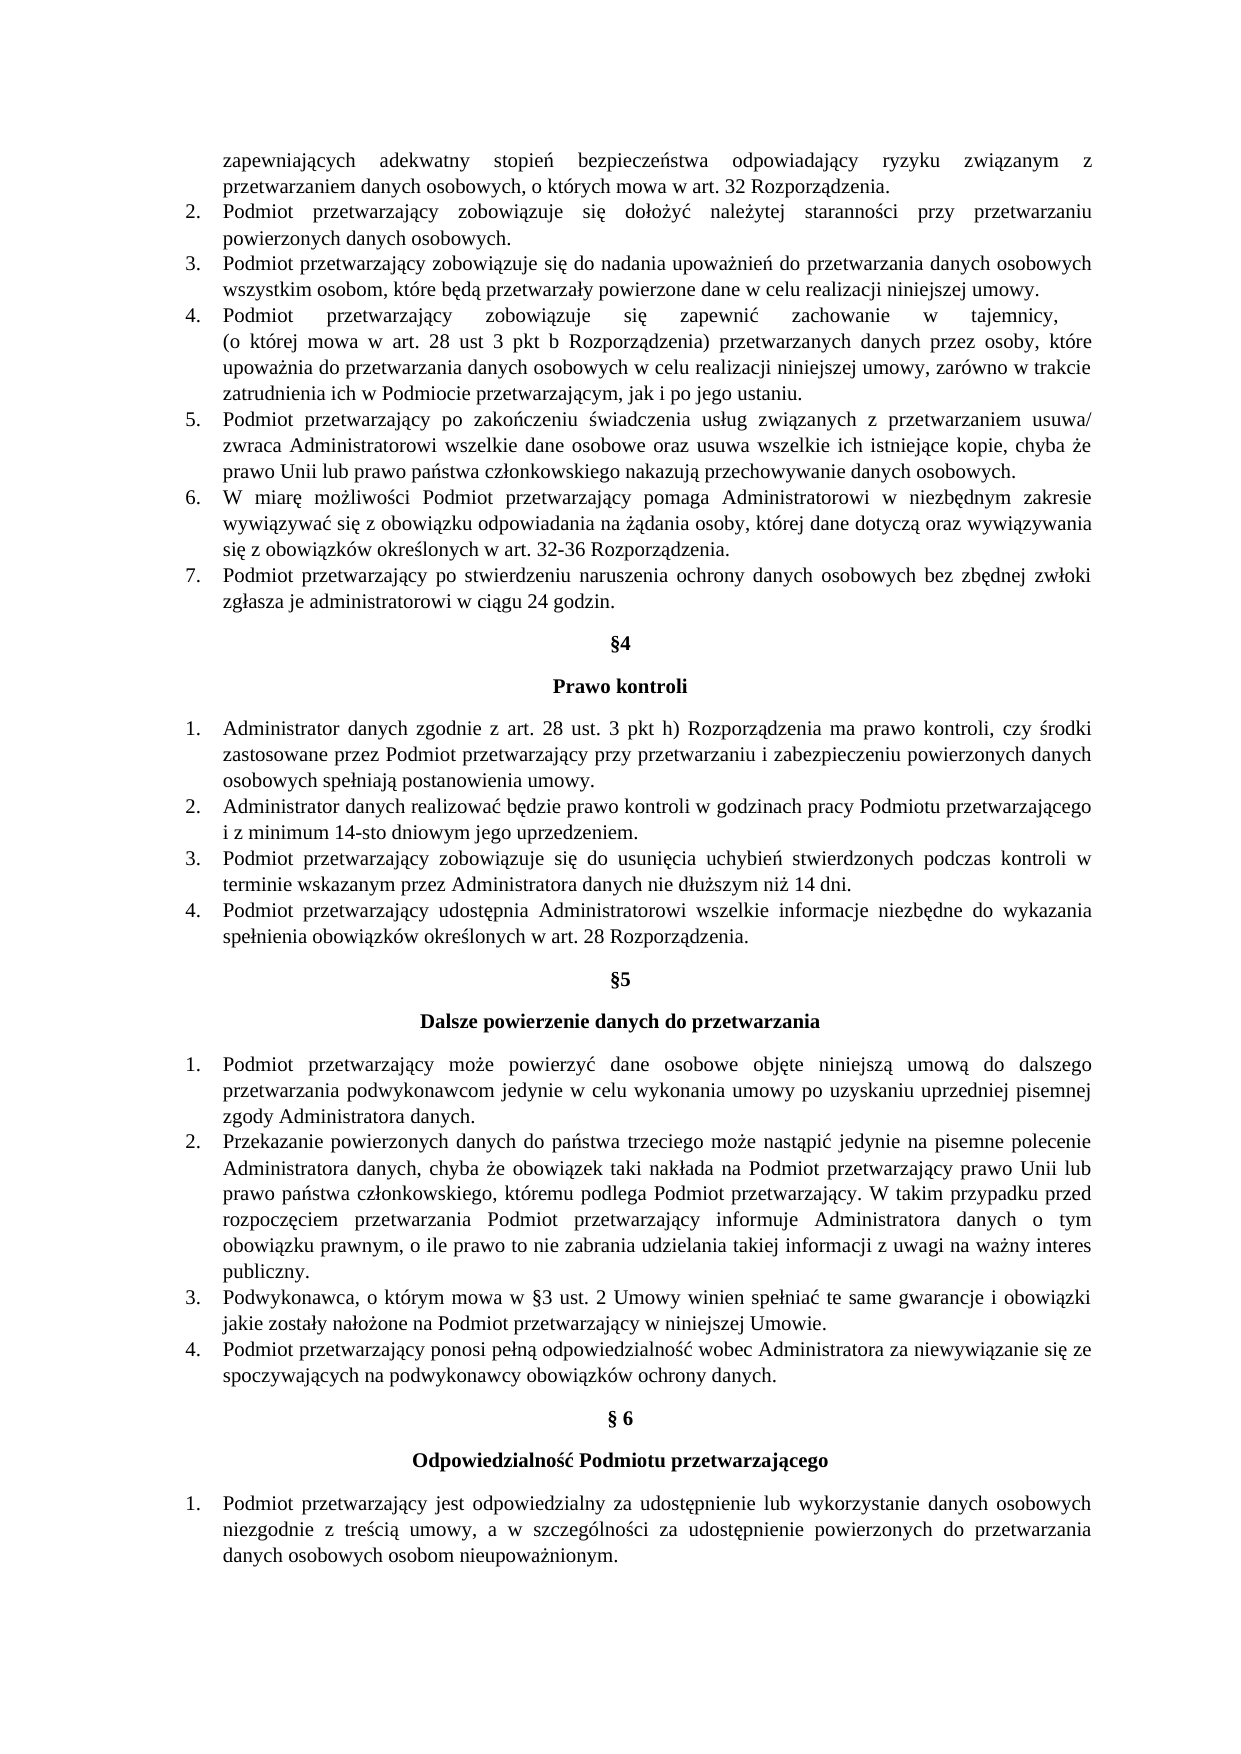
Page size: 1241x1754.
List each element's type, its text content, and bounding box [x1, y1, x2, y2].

list W miarę możliwości Podmiot przetwarzający pomaga Administratorowi w niezbędnym zakresie wywiązywać się z obowiązku odpowiadania na żądania osoby, której dane dotyczą oraz wywiązywania się z obowiązków określonych w art. 32-36 Rozporządzenia. [185, 485, 1093, 561]
list Podmiot przetwarzający udostępnia Administratorowi wszelkie informacje niezbędne do wykazania spełnienia obowiązków określonych w art. 28 Rozporządzenia. [185, 898, 1093, 948]
list Podmiot przetwarzający zobowiązuje się dołożyć należytej staranności przy przetwarzaniu powierzonych danych osobowych. [185, 199, 1093, 249]
text Dalsze powierzenie danych do przetwarzania [148, 1009, 1093, 1033]
list Podmiot przetwarzający ponosi pełną odpowiedzialność wobec Administratora za niewywiązanie się ze spoczywających na podwykonawcy obowiązków ochrony danych. [185, 1337, 1093, 1387]
text Odpowiedzialność Podmiotu przetwarzającego [148, 1448, 1093, 1472]
list Podmiot przetwarzający po stwierdzeniu naruszenia ochrony danych osobowych bez zbędnej zwłoki zgłasza je administratorowi w ciągu 24 godzin. [185, 563, 1093, 613]
list Podmiot przetwarzający po zakończeniu świadczenia usług związanych z przetwarzaniem usuwa/ zwraca Administratorowi wszelkie dane osobowe oraz usuwa wszelkie ich istniejące kopie, chyba że prawo Unii lub prawo państwa członkowskiego nakazują przechowywanie danych osobowych. [185, 407, 1093, 483]
list Podmiot przetwarzający może powierzyć dane osobowe objęte niniejszą umową do dalszego przetwarzania podwykonawcom jedynie w celu wykonania umowy po uzyskaniu uprzedniej pisemnej zgody Administratora danych. [185, 1052, 1093, 1128]
list Administrator danych zgodnie z art. 28 ust. 3 pkt h) Rozporządzenia ma prawo kontroli, czy środki zastosowane przez Podmiot przetwarzający przy przetwarzaniu i zabezpieczeniu powierzonych danych osobowych spełniają postanowienia umowy. [185, 716, 1093, 792]
text § 6 [148, 1406, 1093, 1429]
list Podwykonawca, o którym mowa w §3 ust. 2 Umowy winien spełniać te same gwarancje i obowiązki jakie zostały nałożone na Podmiot przetwarzający w niniejszej Umowie. [185, 1285, 1093, 1335]
text Prawo kontroli [148, 674, 1093, 698]
list Administrator danych realizować będzie prawo kontroli w godzinach pracy Podmiotu przetwarzającego i z minimum 14-sto dniowym jego uprzedzeniem. [185, 794, 1093, 844]
list Podmiot przetwarzający zobowiązuje się zapewnić zachowanie w tajemnicy, (o której mowa w art. 28 ust 3 pkt b Rozporządzenia) przetwarzanych danych przez osoby, które upoważnia do przetwarzania danych osobowych w celu realizacji niniejszej umowy, zarówno w trakcie zatrudnienia ich w Podmiocie przetwarzającym, jak i po jego ustaniu. [185, 303, 1093, 405]
list Przekazanie powierzonych danych do państwa trzeciego może nastąpić jedynie na pisemne polecenie Administratora danych, chyba że obowiązek taki nakłada na Podmiot przetwarzający prawo Unii lub prawo państwa członkowskiego, któremu podlega Podmiot przetwarzający. W takim przypadku przed rozpoczęciem przetwarzania Podmiot przetwarzający informuje Administratora danych o tym obowiązku prawnym, o ile prawo to nie zabrania udzielania takiej informacji z uwagi na ważny interes publiczny. [185, 1129, 1093, 1283]
text §5 [148, 966, 1093, 991]
list Podmiot przetwarzający zobowiązuje się do usunięcia uchybień stwierdzonych podczas kontroli w terminie wskazanym przez Administratora danych nie dłuższym niż 14 dni. [185, 846, 1093, 896]
text §4 [148, 631, 1093, 655]
list Podmiot przetwarzający jest odpowiedzialny za udostępnienie lub wykorzystanie danych osobowych niezgodnie z treścią umowy, a w szczególności za udostępnienie powierzonych do przetwarzania danych osobowych osobom nieupoważnionym. [185, 1491, 1093, 1567]
list Podmiot przetwarzający zobowiązuje się do nadania upoważnień do przetwarzania danych osobowych wszystkim osobom, które będą przetwarzały powierzone dane w celu realizacji niniejszej umowy. [185, 251, 1093, 301]
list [185, 148, 1093, 198]
